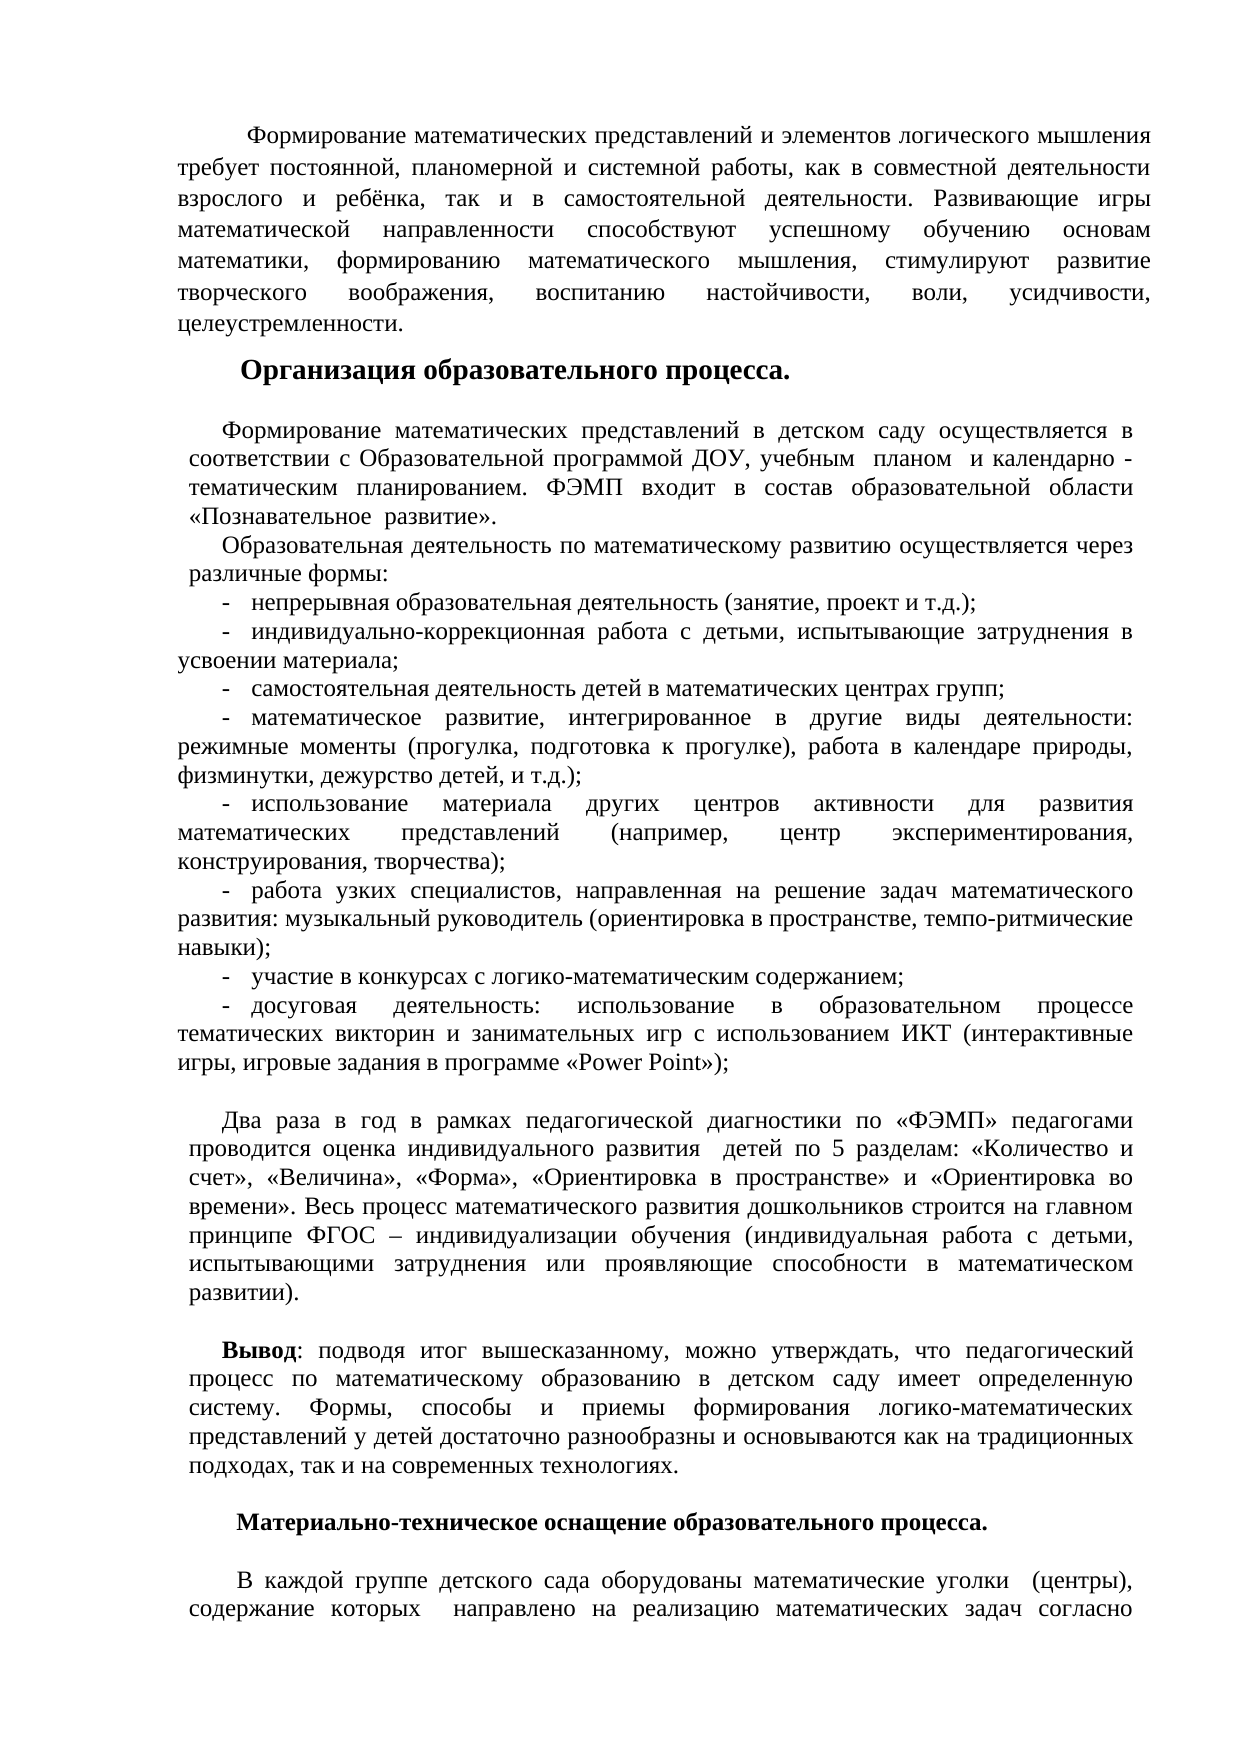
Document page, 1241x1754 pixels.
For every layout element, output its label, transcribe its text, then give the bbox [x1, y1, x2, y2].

text Вывод: подводя итог вышесказанному, можно утверждать, что педагогический процесс по математическому образованию в детском саду имеет определенную систему. Формы, способы и приемы формирования логико-математических представлений у детей достаточно разнообразны и основываются как на традиционных подходах, так и на современных технологиях. [188, 1335, 1134, 1478]
list Организация образовательного процесса. [192, 352, 1152, 386]
list непрерывная образовательная деятельность (занятие, проект и т.д.); [207, 587, 1134, 616]
text Два раза в год в рамках педагогической диагностики по «ФЭМП» педагогами проводится оценка индивидуального развития детей по 5 разделам: «Количество и счет», «Величина», «Форма», «Ориентировка в пространстве» и «Ориентировка во времени». Весь процесс математического развития дошкольников строится на главном принципе ФГОС – индивидуализации обучения (индивидуальная работа с детьми, испытывающими затруднения или проявляющие способности в математическом развитии). [188, 1105, 1134, 1306]
list досуговая деятельность: использование в образовательном процессе тематических викторин и занимательных игр с использованием ИКТ (интерактивные игры, игровые задания в программе «Power Point»); [177, 990, 1134, 1076]
list использование материала других центров активности для развития математических представлений (например, центр экспериментирования, конструирования, творчества); [177, 788, 1134, 875]
list самостоятельная деятельность детей в математических центрах групп; [177, 673, 1134, 702]
list работа узких специалистов, направленная на решение задач математического развития: музыкальный руководитель (ориентировка в пространстве, темпо-ритмические навыки); [177, 875, 1134, 961]
text Формирование математических представлений в детском саду осуществляется в соответствии с Образовательной программой ДОУ, учебным планом и календарно - тематическим планированием. ФЭМП входит в состав образовательной области «Познавательное развитие». [188, 415, 1134, 530]
text Образовательная деятельность по математическому развитию осуществляется через различные формы: [188, 530, 1134, 587]
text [188, 1565, 1134, 1622]
list участие в конкурсах с логико-математическим содержанием; [177, 961, 1134, 990]
text Формирование математических представлений и элементов логического мышления требует постоянной, планомерной и системной работы, как в совместной деятельности взрослого и ребёнка, так и в самостоятельной деятельности. Развивающие игры математической направленности способствуют успешному обучению основам математики, формированию математического мышления, стимулируют развитие творческого воображения, воспитанию настойчивости, воли, усидчивости, целеустремленности. [177, 306, 1152, 337]
list Материально-техническое оснащение образовательного процесса. [192, 1507, 1152, 1536]
list математическое развитие, интегрированное в другие виды деятельности: режимные моменты (прогулка, подготовка к прогулке), работа в календаре природы, физминутки, дежурство детей, и т.д.); [177, 702, 1134, 788]
list индивидуально-коррекционная работа с детьми, испытывающие затруднения в усвоении материала; [177, 616, 1134, 673]
